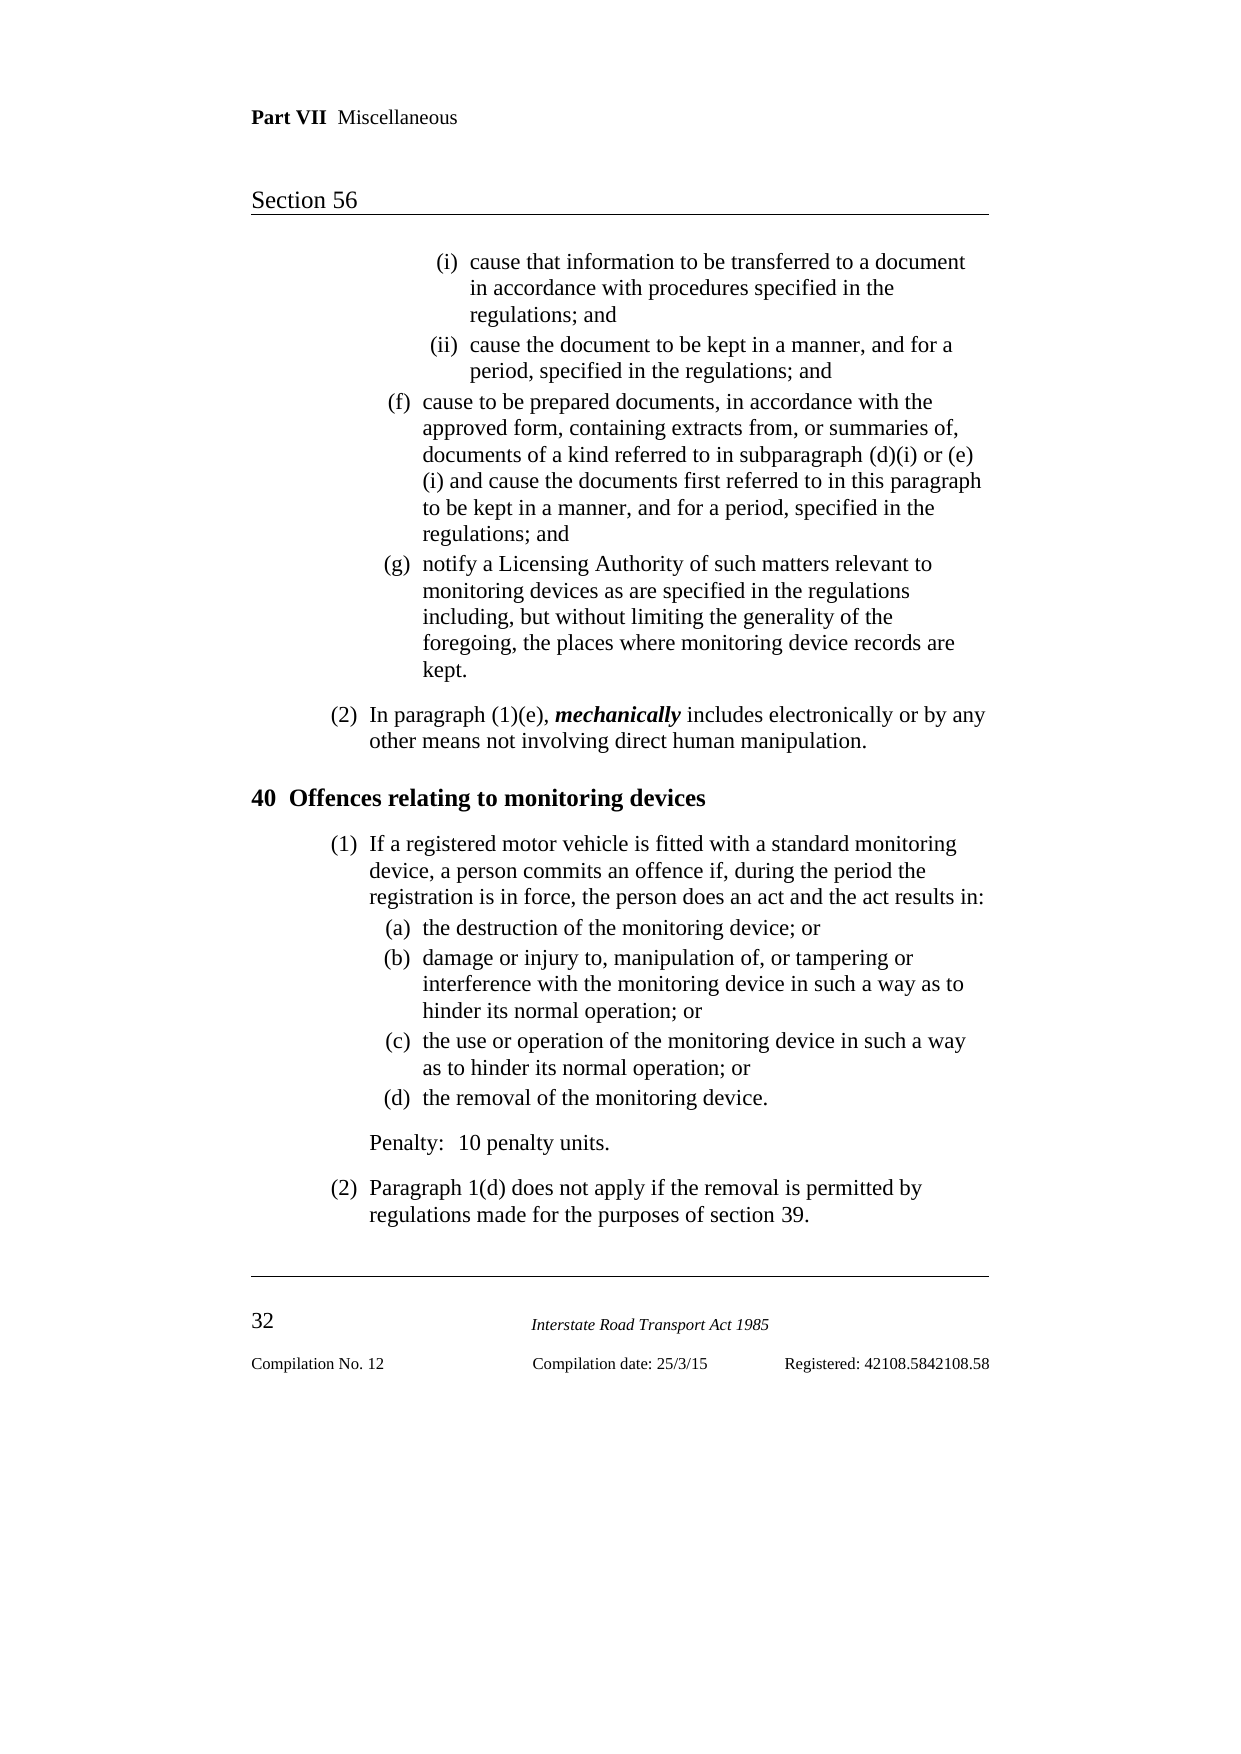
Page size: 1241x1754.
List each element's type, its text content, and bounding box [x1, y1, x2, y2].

text 40 Offences relating to monitoring devices [251, 783, 989, 812]
text (d) the removal of the monitoring device. [251, 1084, 989, 1111]
text (g) notify a Licensing Authority of such matters relevant to monitoring devices as are specified in the regulations including, but without limiting the generality of the foregoing, the places where monitoring device records are kept. [251, 550, 989, 682]
text (2) Paragraph 1(d) does not apply if the removal is permitted by regulations made for the purposes of section 39. [251, 1174, 989, 1227]
text (c) the use or operation of the monitoring device in such a way as to hinder its normal operation; or [251, 1027, 989, 1080]
text (b) damage or injury to, manipulation of, or tampering or interference with the monitoring device in such a way as to hinder its normal operation; or [251, 944, 989, 1023]
text (i) cause that information to be transferred to a document in accordance with procedures specified in the regulations; and [251, 248, 989, 327]
text (f) cause to be prepared documents, in accordance with the approved form, containing extracts from, or summaries of, documents of a kind referred to in subparagraph (d)(i) or (e)(i) and cause the documents first referred to in this paragraph to be kept in a manner, and for a period, specified in the regulations; and [251, 388, 989, 546]
text Penalty: 10 penalty units. [369, 1129, 989, 1156]
text (1) If a registered motor vehicle is fitted with a standard monitoring device, a person commits an offence if, during the period the registration is in force, the person does an act and the act results in: [251, 830, 989, 909]
text (ii) cause the document to be kept in a manner, and for a period, specified in the regulations; and [251, 331, 989, 384]
text (a) the destruction of the monitoring device; or [251, 913, 989, 940]
text (2) In paragraph (1)(e), mechanically includes electronically or by any other means not involving direct human manipulation. [251, 701, 989, 754]
